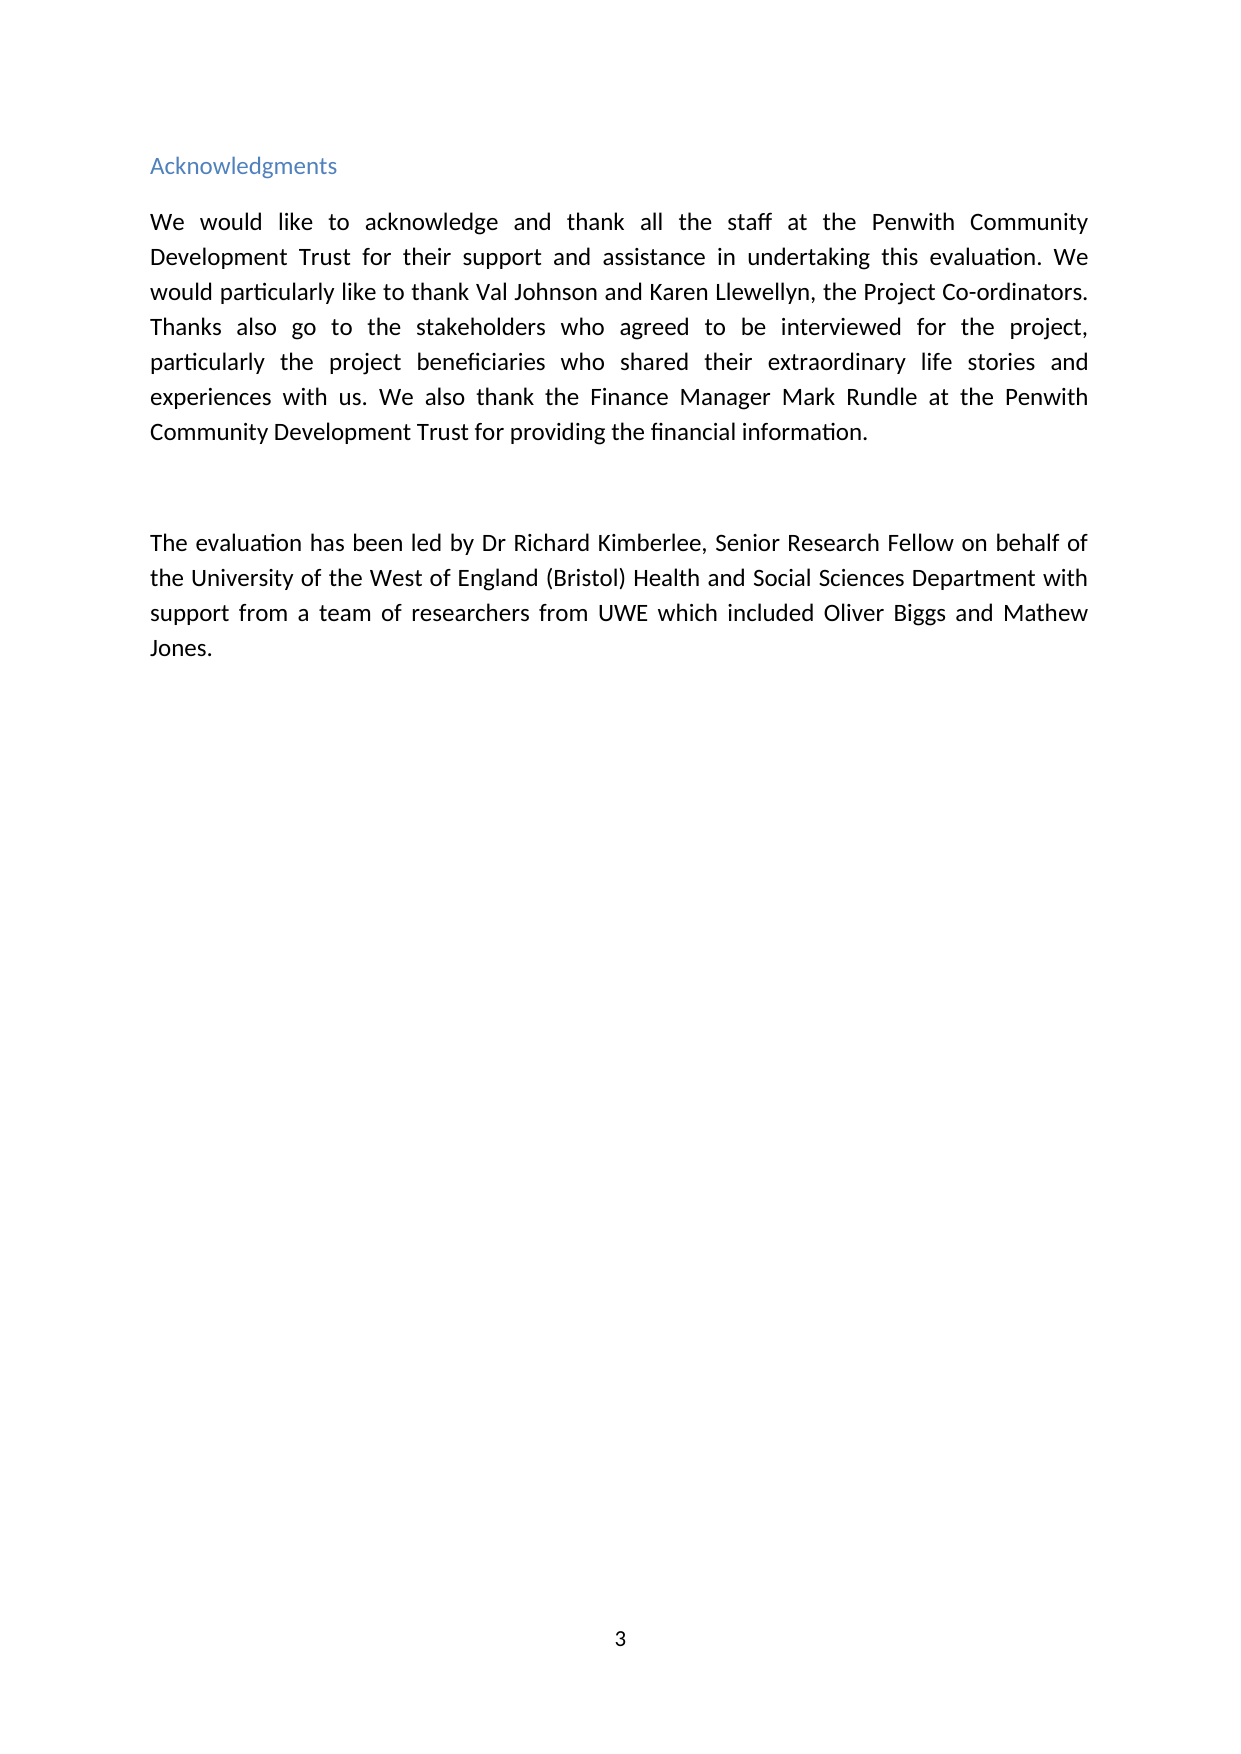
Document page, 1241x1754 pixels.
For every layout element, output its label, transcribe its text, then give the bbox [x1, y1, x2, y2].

text We would like to acknowledge and thank all the staff at the Penwith Community Development Trust for their support and assistance in undertaking this evaluation. We would particularly like to thank Val Johnson and Karen Llewellyn, the Project Co-ordinators. Thanks also go to the stakeholders who agreed to be interviewed for the project, particularly the project beneficiaries who shared their extraordinary life stories and experiences with us. We also thank the Finance Manager Mark Rundle at the Penwith Community Development Trust for providing the financial information. [150, 206, 1090, 446]
text Acknowledgments [150, 150, 1090, 181]
text The evaluation has been led by Dr Richard Kimberlee, Senior Research Fellow on behalf of the University of the West of England (Bristol) Health and Social Sciences Department with support from a team of researchers from UWE which included Oliver Biggs and Mathew Jones. [150, 527, 1090, 663]
